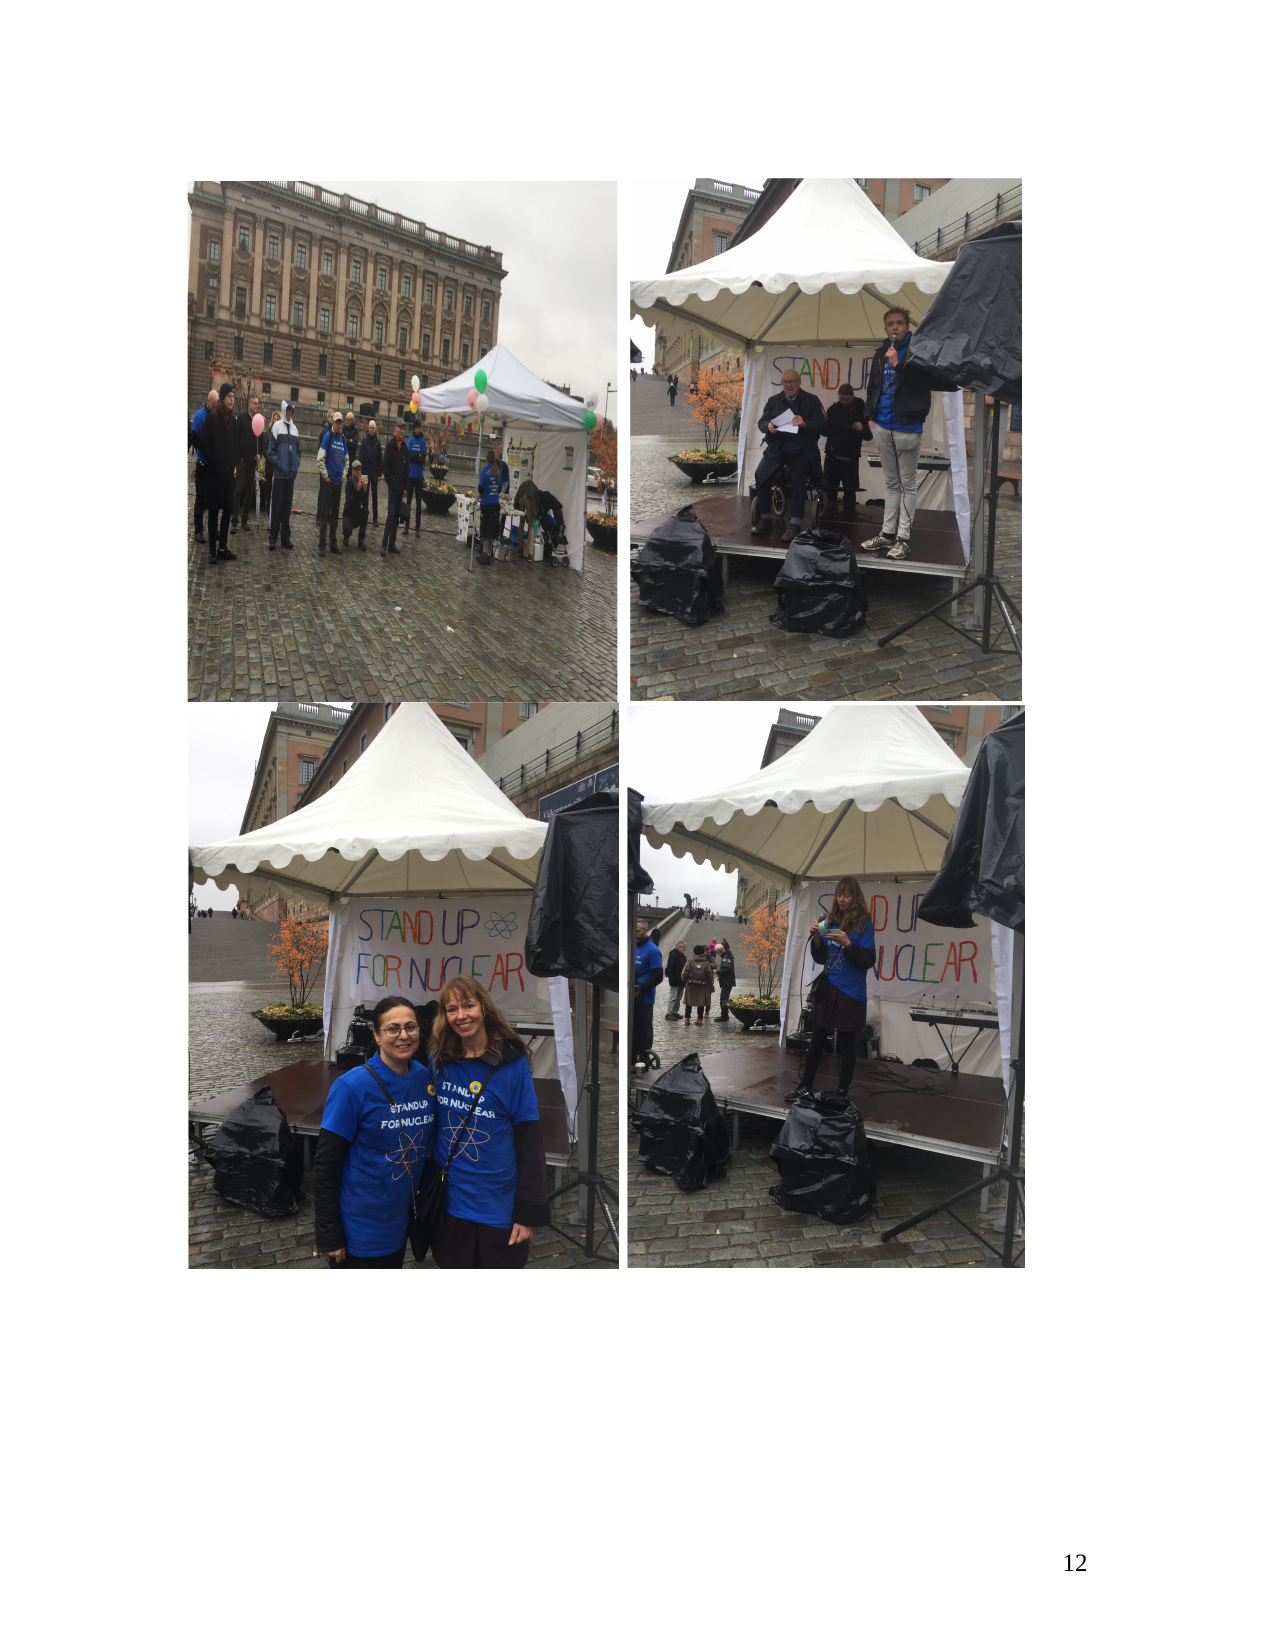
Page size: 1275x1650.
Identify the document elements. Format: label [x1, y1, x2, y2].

picture [631, 179, 1022, 700]
picture [628, 706, 1025, 1268]
picture [187, 181, 618, 702]
picture [189, 703, 618, 1269]
